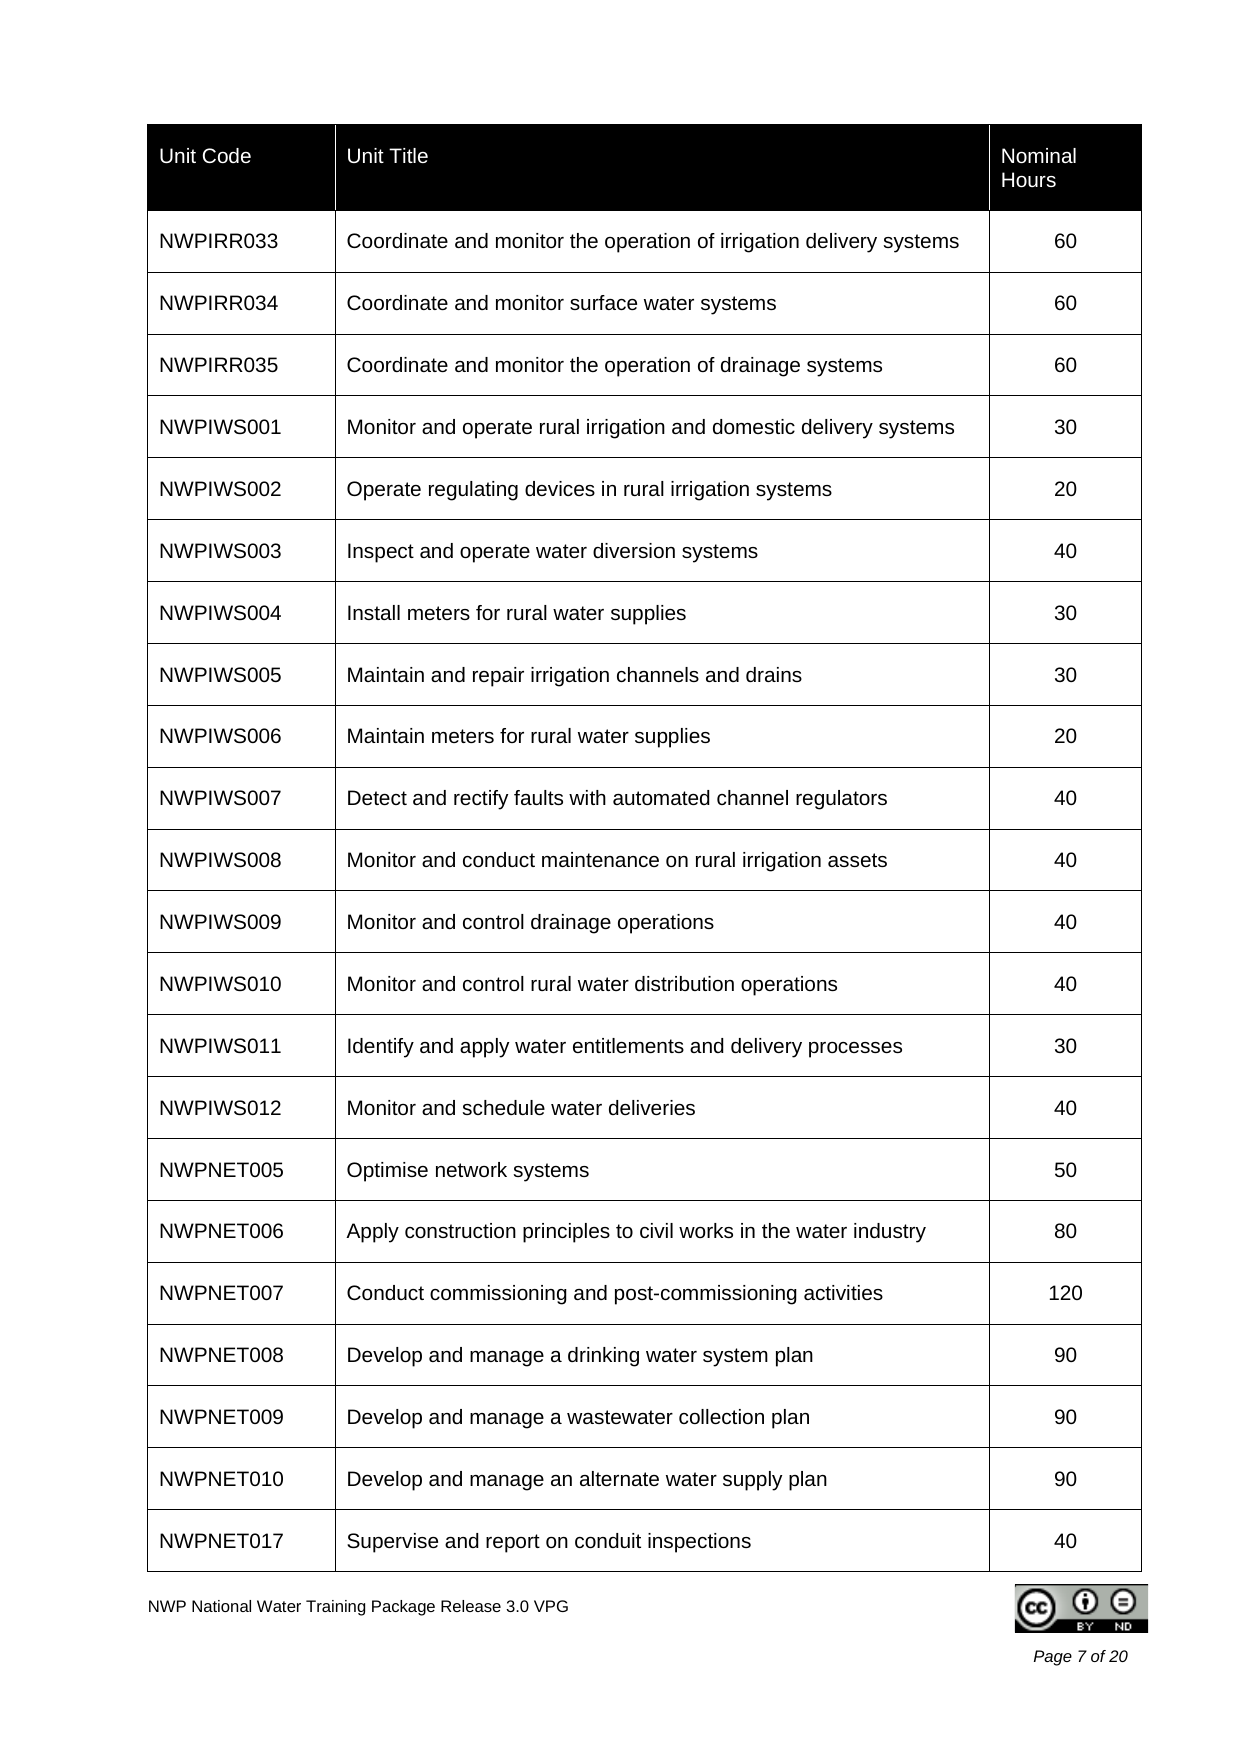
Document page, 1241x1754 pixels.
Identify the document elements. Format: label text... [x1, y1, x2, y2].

table_cell Maintain meters for rural water supplies [336, 706, 989, 767]
table_cell Identify and apply water entitlements and delivery processes [336, 1015, 989, 1076]
table_cell 30 [990, 396, 1141, 457]
table_cell Inspect and operate water diversion systems [336, 520, 989, 581]
table_cell NWPIWS010 [148, 953, 335, 1014]
picture [1013, 1584, 1147, 1631]
table_cell 90 [990, 1386, 1141, 1447]
table_cell Monitor and operate rural irrigation and domestic delivery systems [336, 396, 989, 457]
table_cell 80 [990, 1201, 1141, 1262]
table_cell Detect and rectify faults with automated channel regulators [336, 768, 989, 828]
table_cell Supervise and report on conduit inspections [336, 1510, 989, 1571]
table_cell NWPIWS004 [148, 582, 335, 643]
table_header Nominal Hours [990, 125, 1141, 210]
table_cell Develop and manage a wastewater collection plan [336, 1386, 989, 1447]
table_cell 90 [990, 1325, 1141, 1385]
table_cell NWPIWS003 [148, 520, 335, 581]
table_cell NWPIWS006 [148, 706, 335, 767]
table_cell 40 [990, 768, 1141, 828]
table_cell NWPIWS002 [148, 458, 335, 519]
table_cell 40 [990, 520, 1141, 581]
table_cell 60 [990, 335, 1141, 395]
table_cell NWPNET017 [148, 1510, 335, 1571]
table_cell Coordinate and monitor the operation of irrigation delivery systems [336, 211, 989, 272]
table_cell 90 [990, 1448, 1141, 1509]
table_cell Coordinate and monitor the operation of drainage systems [336, 335, 989, 395]
table_cell Conduct commissioning and post-commissioning activities [336, 1263, 989, 1323]
table_cell NWPIWS007 [148, 768, 335, 828]
table_cell 40 [990, 1510, 1141, 1571]
table_cell Maintain and repair irrigation channels and drains [336, 644, 989, 705]
table_cell Install meters for rural water supplies [336, 582, 989, 643]
table_cell Apply construction principles to civil works in the water industry [336, 1201, 989, 1262]
table_cell NWPIRR034 [148, 273, 335, 333]
table_cell 40 [990, 830, 1141, 890]
table_cell 40 [990, 891, 1141, 952]
table_cell Monitor and schedule water deliveries [336, 1077, 989, 1138]
table_cell NWPNET008 [148, 1325, 335, 1385]
table_cell 20 [990, 458, 1141, 519]
table_cell NWPIWS011 [148, 1015, 335, 1076]
table_cell Monitor and control rural water distribution operations [336, 953, 989, 1014]
table_cell 40 [990, 1077, 1141, 1138]
table_cell 120 [990, 1263, 1141, 1323]
table_cell Monitor and control drainage operations [336, 891, 989, 952]
table_cell NWPNET009 [148, 1386, 335, 1447]
table_cell 50 [990, 1139, 1141, 1200]
table_cell NWPNET005 [148, 1139, 335, 1200]
table_cell 30 [990, 582, 1141, 643]
table_cell Develop and manage a drinking water system plan [336, 1325, 989, 1385]
table_cell NWPIWS001 [148, 396, 335, 457]
table_cell 30 [990, 644, 1141, 705]
table_cell NWPNET006 [148, 1201, 335, 1262]
table_cell Operate regulating devices in rural irrigation systems [336, 458, 989, 519]
table_cell NWPIRR035 [148, 335, 335, 395]
table_cell NWPIWS008 [148, 830, 335, 890]
table_cell Coordinate and monitor surface water systems [336, 273, 989, 333]
table_cell NWPNET007 [148, 1263, 335, 1323]
table_header Unit Title [336, 125, 989, 210]
table_cell NWPIWS005 [148, 644, 335, 705]
table_cell 30 [990, 1015, 1141, 1076]
table_header Unit Code [148, 125, 335, 210]
table_cell NWPIWS012 [148, 1077, 335, 1138]
table_cell Optimise network systems [336, 1139, 989, 1200]
table_cell 60 [990, 273, 1141, 333]
table_cell NWPIWS009 [148, 891, 335, 952]
table_cell NWPNET010 [148, 1448, 335, 1509]
table_cell 60 [990, 211, 1141, 272]
table_cell Develop and manage an alternate water supply plan [336, 1448, 989, 1509]
table_cell Monitor and conduct maintenance on rural irrigation assets [336, 830, 989, 890]
table_cell NWPIRR033 [148, 211, 335, 272]
table_cell 20 [990, 706, 1141, 767]
table_cell 40 [990, 953, 1141, 1014]
